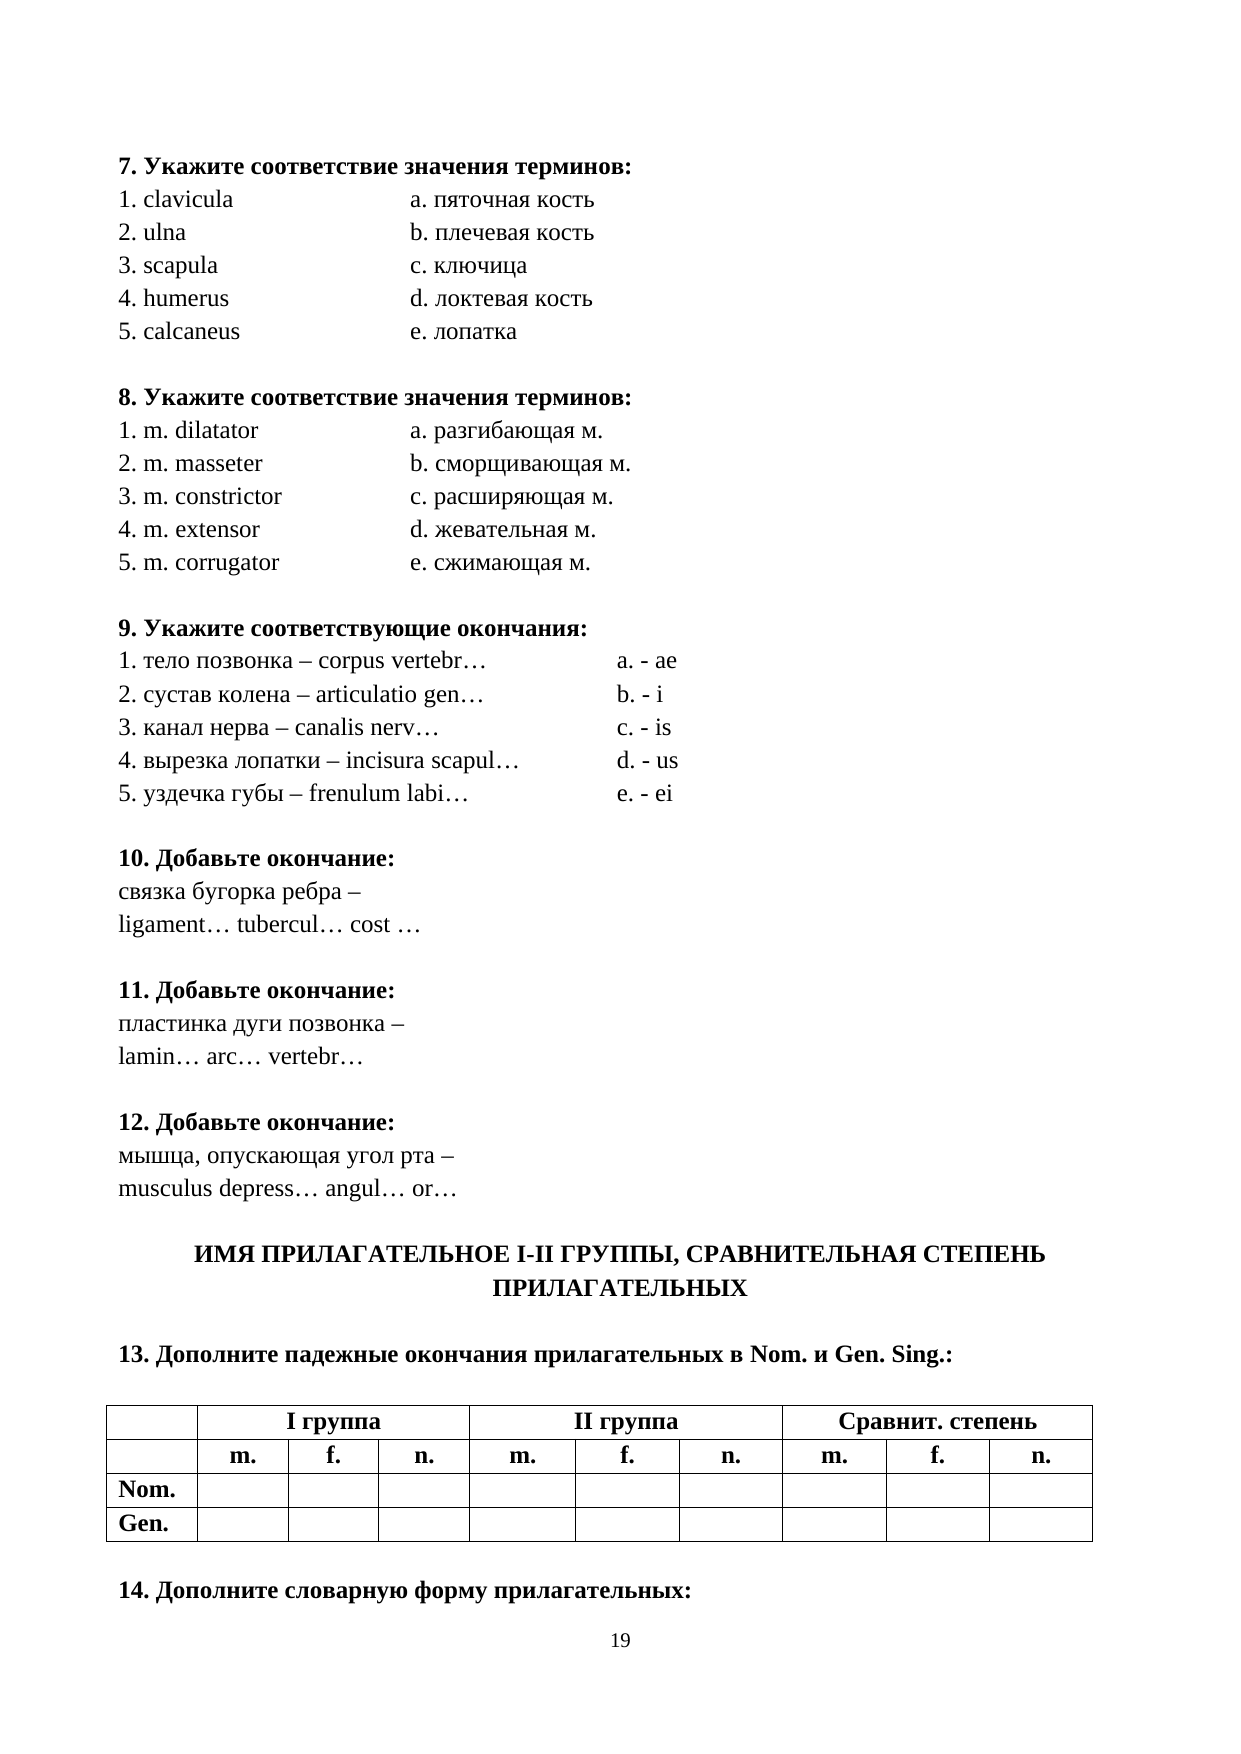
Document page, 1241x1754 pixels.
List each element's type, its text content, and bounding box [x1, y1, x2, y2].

table_header 1. clavicula 2. ulna 3. scapula 4. humerus 5. calcaneus [107, 184, 399, 349]
table_cell [379, 1474, 469, 1507]
table_cell [990, 1508, 1092, 1541]
table_cell [576, 1508, 679, 1541]
table_header [107, 1406, 197, 1439]
table_cell [680, 1474, 782, 1507]
table_cell [198, 1508, 288, 1541]
text связка бугорка ребра – [118, 876, 1122, 905]
table_cell [576, 1474, 679, 1507]
table_cell m. [198, 1440, 288, 1473]
table_header 1. m. dilatator 2. m. masseter 3. m. constrictor 4. m. extensor 5. m. corrugator [107, 415, 399, 579]
text 9. Укажите соответствующие окончания: [118, 613, 1122, 641]
text 10. Добавьте окончание: [118, 843, 1122, 872]
table_cell Nom. [107, 1474, 197, 1507]
table_header a. разгибающая м. b. сморщивающая м. c. расширяющая м. d. жевательная м. e. сжимающая м. [399, 415, 650, 579]
table_cell [990, 1474, 1092, 1507]
table_cell [379, 1508, 469, 1541]
text ИМЯ ПРИЛАГАТЕЛЬНОЕ I-II ГРУППЫ, СРАВНИТЕЛЬНАЯ СТЕПЕНЬ ПРИЛАГАТЕЛЬНЫХ [118, 1239, 1122, 1301]
table_cell [783, 1474, 886, 1507]
table_cell [783, 1508, 886, 1541]
text 12. Добавьте окончание: [118, 1107, 1122, 1136]
table_header 1. тело позвонка – corpus vertebr… 2. сустав колена – articulatio gen… 3. канал нерва – canalis nerv… 4. вырезка лопатки – incisura scapul… 5. уздечка губы – frenulum labi… [107, 646, 605, 810]
table_cell m. [783, 1440, 886, 1473]
table_cell f. [576, 1440, 679, 1473]
table_cell [887, 1508, 989, 1541]
text 8. Укажите соответствие значения терминов: [118, 382, 1122, 411]
text lamin… arc… vertebr… [118, 1041, 1122, 1070]
table_header I группа [198, 1406, 469, 1439]
table_cell f. [289, 1440, 378, 1473]
table_cell [289, 1474, 378, 1507]
table_cell n. [990, 1440, 1092, 1473]
table_cell [470, 1508, 575, 1541]
table_cell Gen. [107, 1508, 197, 1541]
text мышца, опускающая угол рта – [118, 1141, 1122, 1169]
table_cell [887, 1474, 989, 1507]
text пластинка дуги позвонка – [118, 1008, 1122, 1037]
table_cell [198, 1474, 288, 1507]
text 14. Дополните словарную форму прилагательных: [118, 1575, 1122, 1604]
text ligament… tubercul… cost … [118, 909, 1122, 938]
table_header Сравнит. степень [783, 1406, 1092, 1439]
table_cell m. [470, 1440, 575, 1473]
table_cell [470, 1474, 575, 1507]
text 13. Дополните падежные окончания прилагательных в Nom. и Gen. Sing.: [118, 1339, 1122, 1367]
text musculus depress… angul… or… [118, 1173, 1122, 1202]
table_cell n. [379, 1440, 469, 1473]
text 7. Укажите соответствие значения терминов: [118, 151, 1122, 180]
table_cell [289, 1508, 378, 1541]
table_cell n. [680, 1440, 782, 1473]
table_cell [107, 1440, 197, 1473]
table_cell [680, 1508, 782, 1541]
table_header II группа [470, 1406, 782, 1439]
text 11. Добавьте окончание: [118, 975, 1122, 1004]
table_header a. пяточная кость b. плечевая кость c. ключица d. локтевая кость e. лопатка [399, 184, 650, 349]
table_header a. - ae b. - i c. - is d. - us e. - ei [605, 646, 783, 810]
table_cell f. [887, 1440, 989, 1473]
